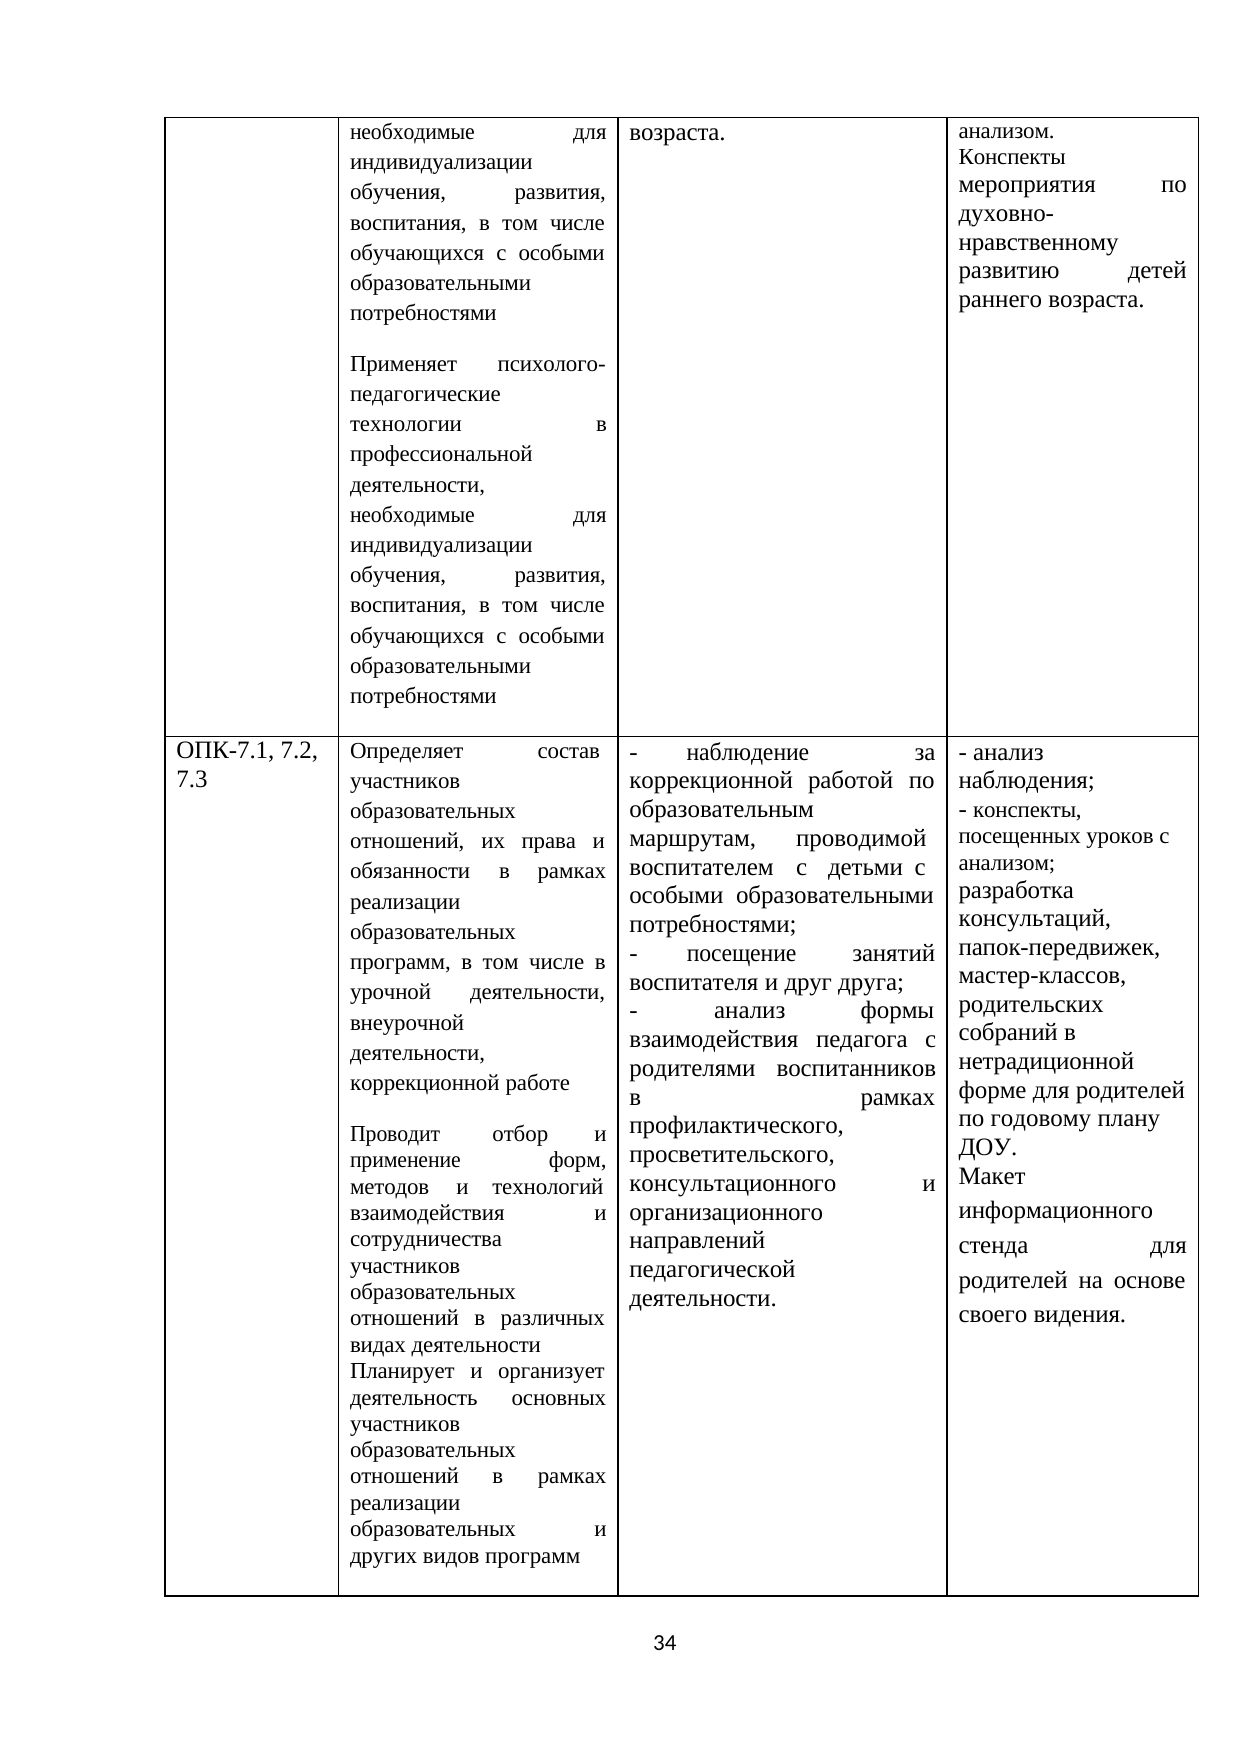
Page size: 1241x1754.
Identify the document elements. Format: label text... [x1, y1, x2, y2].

table_header возраста. [619, 118, 946, 736]
table_cell наблюдение за коррекционной работой по образовательным маршрутам, проводимой воспитателем с детьми с особыми образовательными потребностями; посещение занятий воспитателя и друг друга; анализ формы взаимодействия педагога с родителями воспитанников в рамках профилактического, просветительского, консультационного и организационного направлений педагогической деятельности. [619, 737, 946, 1595]
table_cell анализ наблюдения; конспекты, посещенных уроков с анализом; разработка консультаций, папок-передвижек, мастер-классов, родительских собраний в нетрадиционной форме для родителей по годовому плану ДОУ. Макет информационного стенда для родителей на основе своего видения. [948, 737, 1198, 1595]
table_cell Определяет состав участников образовательных отношений, их права и обязанности в рамках реализации образовательных программ, в том числе в урочной деятельности, внеурочной деятельности, коррекционной работе Проводит отбор и применение форм, методов и технологий взаимодействия и сотрудничества участников образовательных отношений в различных видах деятельности Планирует и организует деятельность основных участников образовательных отношений в рамках реализации образовательных и других видов программ [339, 737, 617, 1595]
table_cell ОПК-7.1, 7.2, 7.3 [166, 737, 338, 1595]
table_header [166, 118, 338, 736]
table_header необходимые для индивидуализации обучения, развития, воспитания, в том числе обучающихся с особыми образовательными потребностями Применяет психолого- педагогические технологии в профессиональной деятельности, необходимые для индивидуализации обучения, развития, воспитания, в том числе обучающихся с особыми образовательными потребностями [339, 118, 617, 736]
table_header анализом. Конспекты мероприятия по духовно- нравственному развитию детей раннего возраста. [948, 118, 1198, 736]
